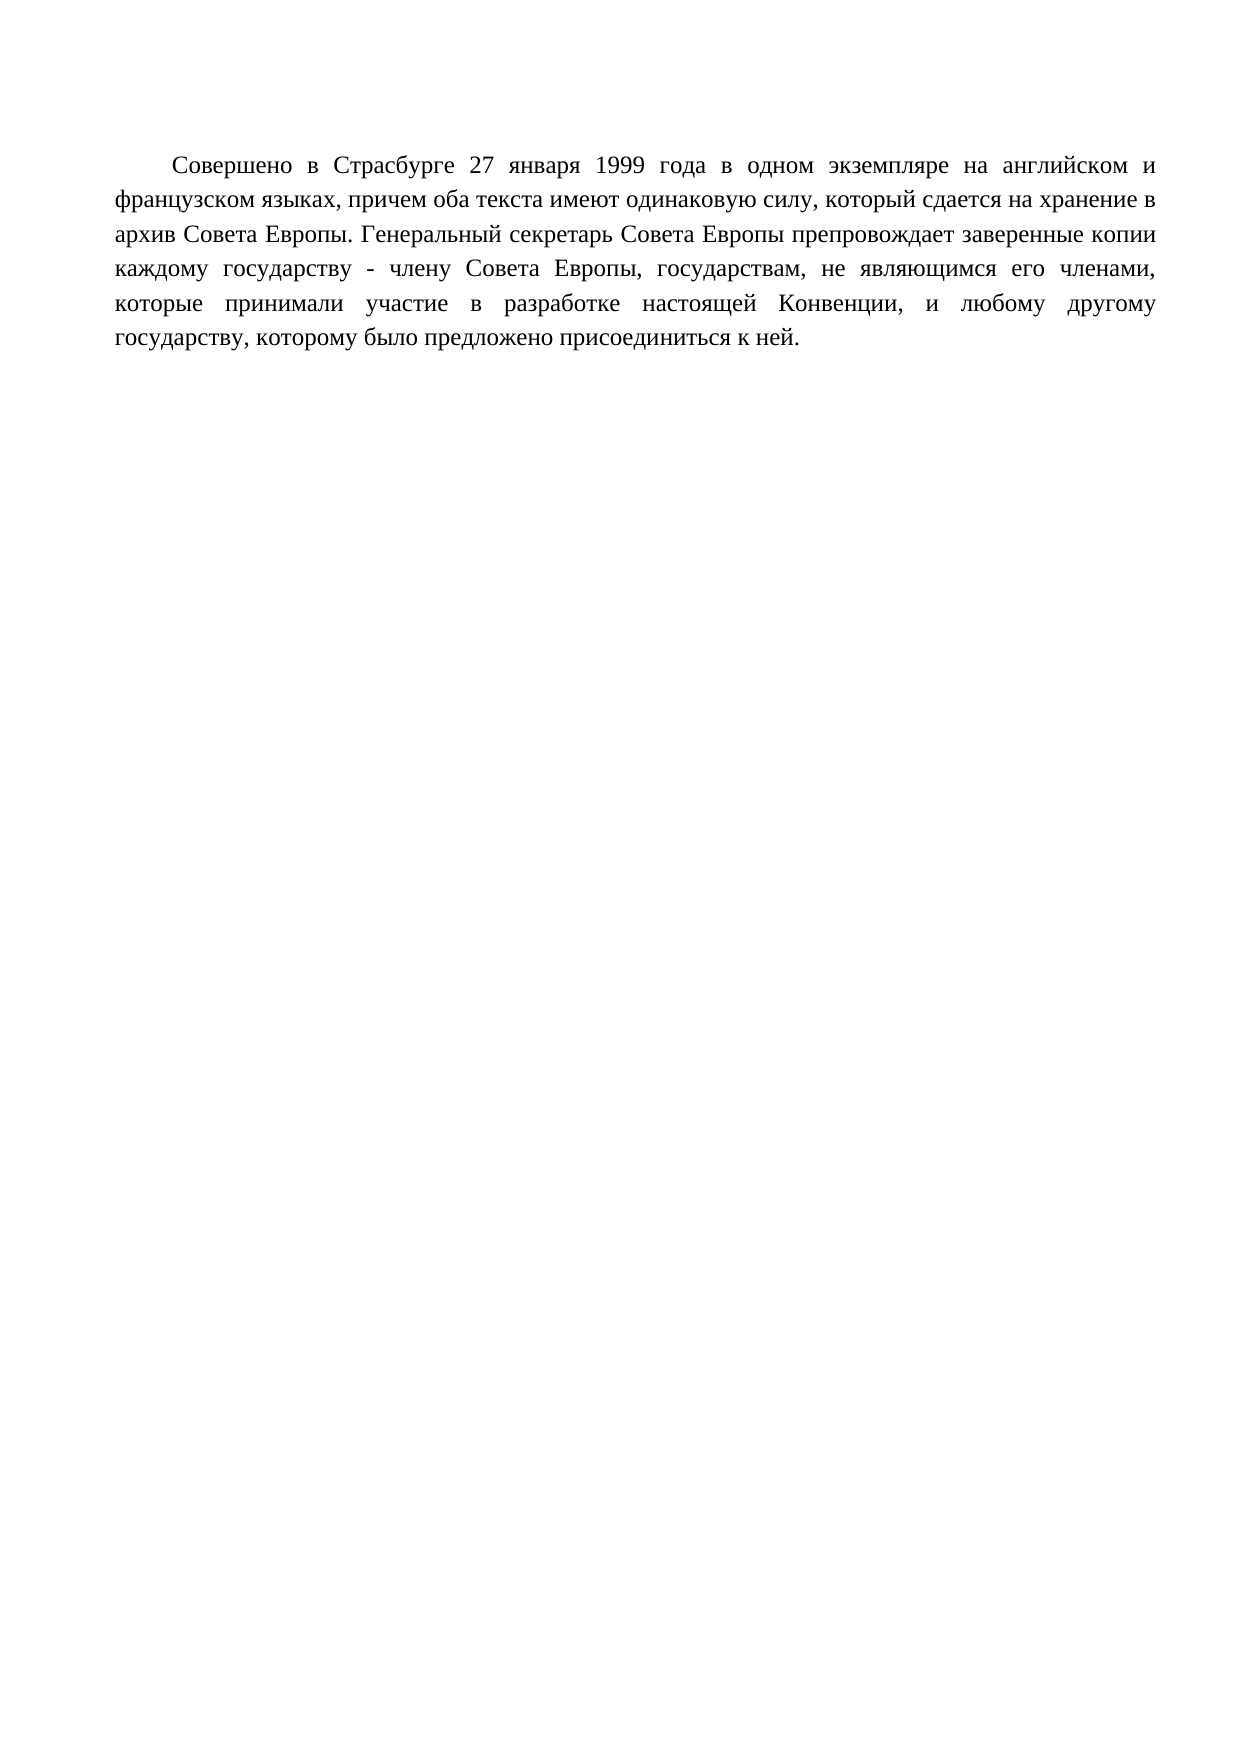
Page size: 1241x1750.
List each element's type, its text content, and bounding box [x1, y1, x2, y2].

text Совершено в Страсбурге 27 января 1999 года в одном экземпляре на английском и французском языках, причем оба текста имеют одинаковую силу, который сдается на хранение в архив Совета Европы. Генеральный секретарь Совета Европы препровождает заверенные копии каждому государству - члену Совета Европы, государствам, не являющимся его членами, которые принимали участие в разработке настоящей Конвенции, и любому другому государству, которому было предложено присоединиться к ней. [114, 150, 1157, 351]
